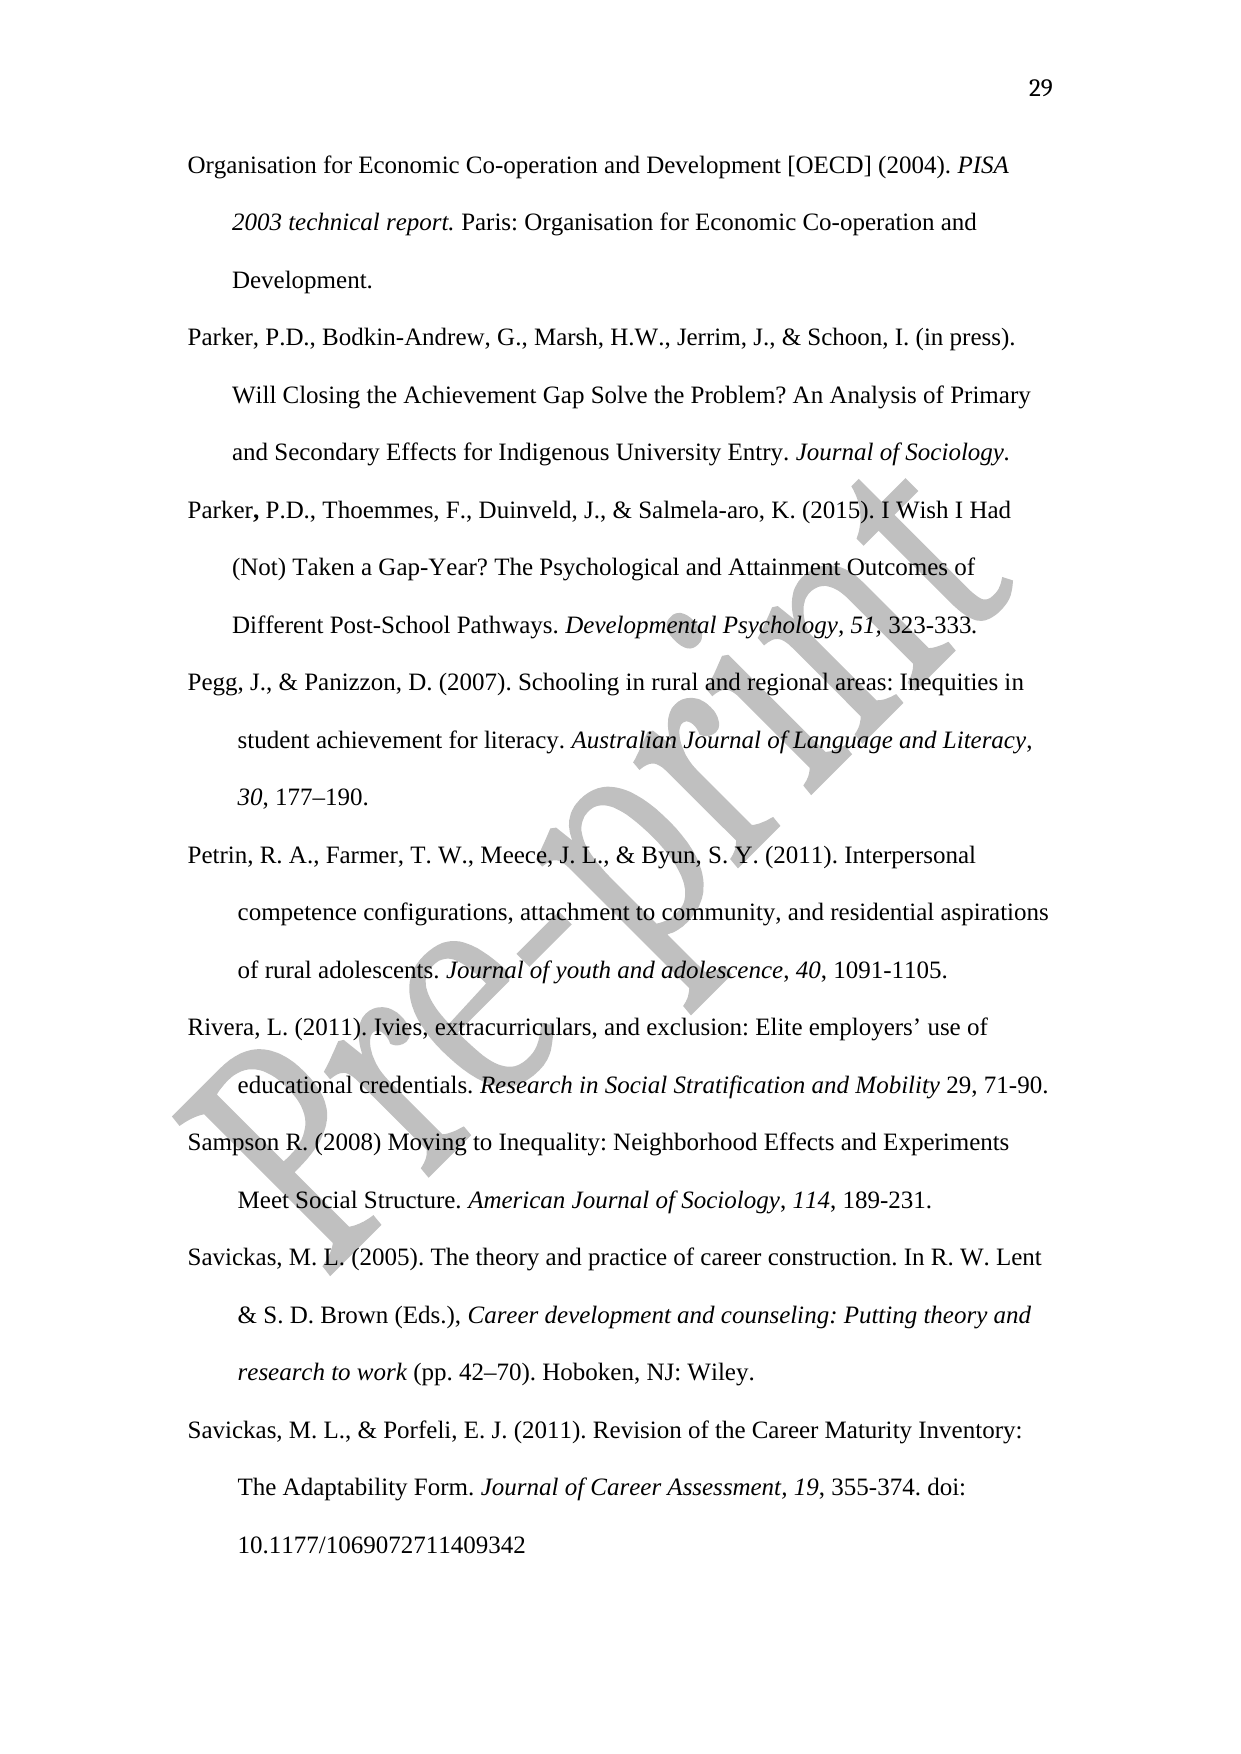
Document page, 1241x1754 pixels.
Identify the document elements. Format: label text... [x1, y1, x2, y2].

text Pegg, J., & Panizzon, D. (2007). Schooling in rural and regional areas: Inequities in student achievement for literacy. Australian Journal of Language and Literacy, 30, 177–190. [187, 667, 1053, 811]
text Savickas, M. L., & Porfeli, E. J. (2011). Revision of the Career Maturity Inventory: The Adaptability Form. Journal of Career Assessment, 19, 355-374. doi: 10.1177/1069072711409342 [187, 1415, 1053, 1559]
text Organisation for Economic Co-operation and Development [OECD] (2004). PISA 2003 technical report. Paris: Organisation for Economic Co-operation and Development. [187, 150, 1053, 294]
text Sampson R. (2008) Moving to Inequality: Neighborhood Effects and Experiments Meet Social Structure. American Journal of Sociology, 114, 189-231. [187, 1127, 1053, 1214]
text Petrin, R. A., Farmer, T. W., Meece, J. L., & Byun, S. Y. (2011). Interpersonal competence configurations, attachment to community, and residential aspirations of rural adolescents. Journal of youth and adolescence, 40, 1091-1105. [187, 840, 1053, 984]
text Parker, P.D., Bodkin-Andrew, G., Marsh, H.W., Jerrim, J., & Schoon, I. (in press). Will Closing the Achievement Gap Solve the Problem? An Analysis of Primary and Secondary Effects for Indigenous University Entry. Journal of Sociology. [187, 322, 1053, 466]
text Savickas, M. L. (2005). The theory and practice of career construction. In R. W. Lent & S. D. Brown (Eds.), Career development and counseling: Putting theory and research to work (pp. 42–70). Hoboken, NJ: Wiley. [187, 1242, 1053, 1386]
text Rivera, L. (2011). Ivies, extracurriculars, and exclusion: Elite employers’ use of educational credentials. Research in Social Stratification and Mobility 29, 71-90. [187, 1012, 1053, 1099]
text Parker, P.D., Thoemmes, F., Duinveld, J., & Salmela-aro, K. (2015). I Wish I Had (Not) Taken a Gap-Year? The Psychological and Attainment Outcomes of Different Post-School Pathways. Developmental Psychology, 51, 323-333. [187, 495, 1053, 639]
